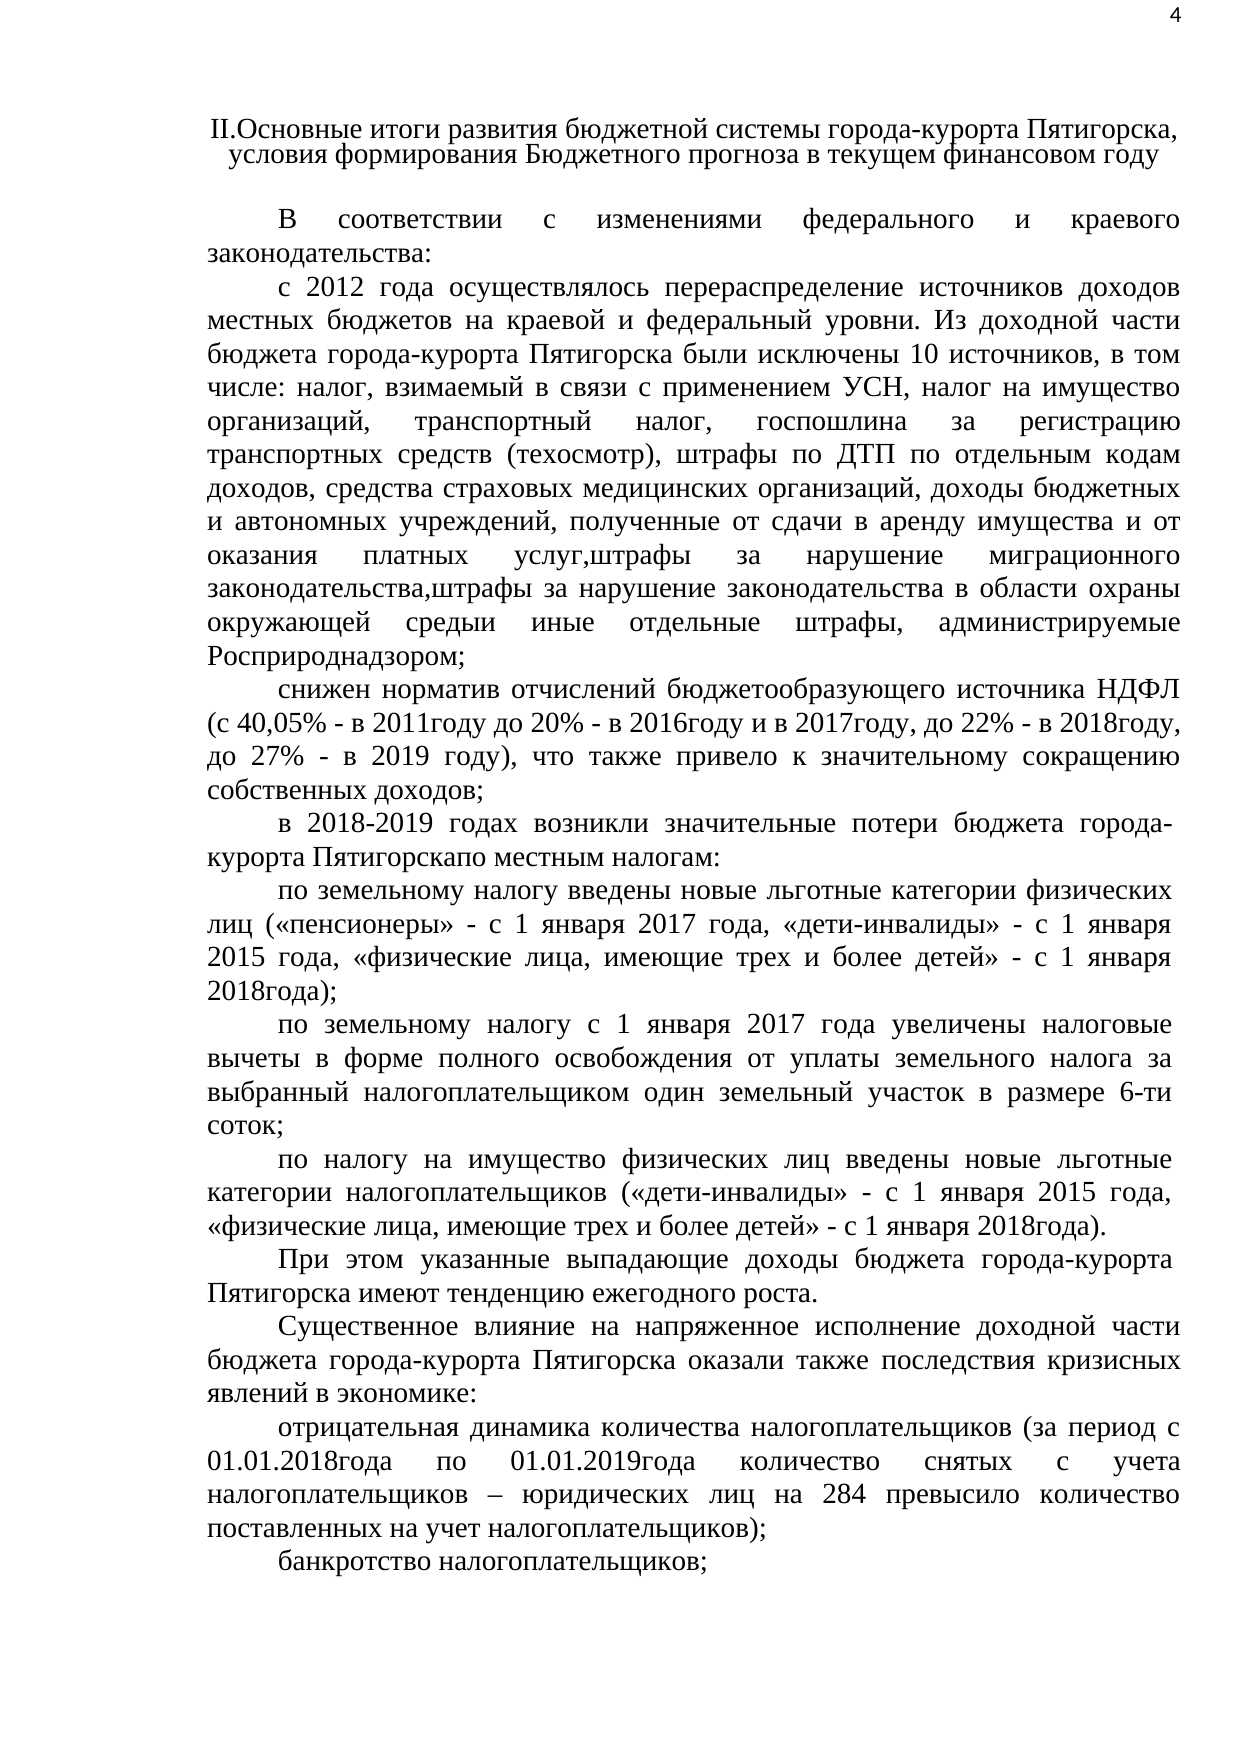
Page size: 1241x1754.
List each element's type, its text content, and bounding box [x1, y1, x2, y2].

text с 2012 года осуществлялось перераспределение источников доходов местных бюджетов на краевой и федеральный уровни. Из доходной части бюджета города-курорта Пятигорска были исключены 10 источников, в том числе: налог, взимаемый в связи с применением УСН, налог на имущество организаций, транспортный налог, госпошлина за регистрацию транспортных средств (техосмотр), штрафы по ДТП по отдельным кодам доходов, средства страховых медицинских организаций, доходы бюджетных и автономных учреждений, полученные от сдачи в аренду имущества и от оказания платных услуг,штрафы за нарушение миграционного законодательства,штрафы за нарушение законодательства в области охраны окружающей средыи иные отдельные штрафы, администрируемые Росприроднадзором; [207, 269, 1181, 671]
text Существенное влияние на напряженное исполнение доходной части бюджета города-курорта Пятигорска оказали также последствия кризисных явлений в экономике: [207, 1308, 1181, 1409]
text банкротство налогоплательщиков; [207, 1543, 1181, 1577]
text В соответствии с изменениями федерального и краевого законодательства: [207, 202, 1181, 269]
text по земельному налогу введены новые льготные категории физических лиц («пенсионеры» - с 1 января 2017 года, «дети-инвалиды» - с 1 января 2015 года, «физические лица, имеющие трех и более детей» - с 1 января 2018года); [207, 872, 1173, 1007]
text снижен норматив отчислений бюджетообразующего источника НДФЛ (с 40,05% - в 2011году до 20% - в 2016году и в 2017году, до 22% - в 2018году, до 27% - в 2019 году), что также привело к значительному сокращению собственных доходов; [207, 671, 1181, 805]
text по земельному налогу с 1 января 2017 года увеличены налоговые вычеты в форме полного освобождения от уплаты земельного налога за выбранный налогоплательщиком один земельный участок в размере 6-ти соток; [207, 1007, 1173, 1141]
text по налогу на имущество физических лиц введены новые льготные категории налогоплательщиков («дети-инвалиды» - с 1 января 2015 года, «физические лица, имеющие трех и более детей» - с 1 января 2018года). [207, 1141, 1173, 1241]
text отрицательная динамика количества налогоплательщиков (за период с 01.01.2018года по 01.01.2019года количество снятых с учета налогоплательщиков – юридических лиц на 284 превысило количество поставленных на учет налогоплательщиков); [207, 1409, 1181, 1543]
text При этом указанные выпадающие доходы бюджета города-курорта Пятигорска имеют тенденцию ежегодного роста. [207, 1241, 1173, 1308]
list II.Основные итоги развития бюджетной системы города-курорта Пятигорска, условия формирования Бюджетного прогноза в текущем финансовом году [207, 118, 1181, 168]
text в 2018-2019 годах возникли значительные потери бюджета города-курорта Пятигорскапо местным налогам: [207, 805, 1173, 872]
